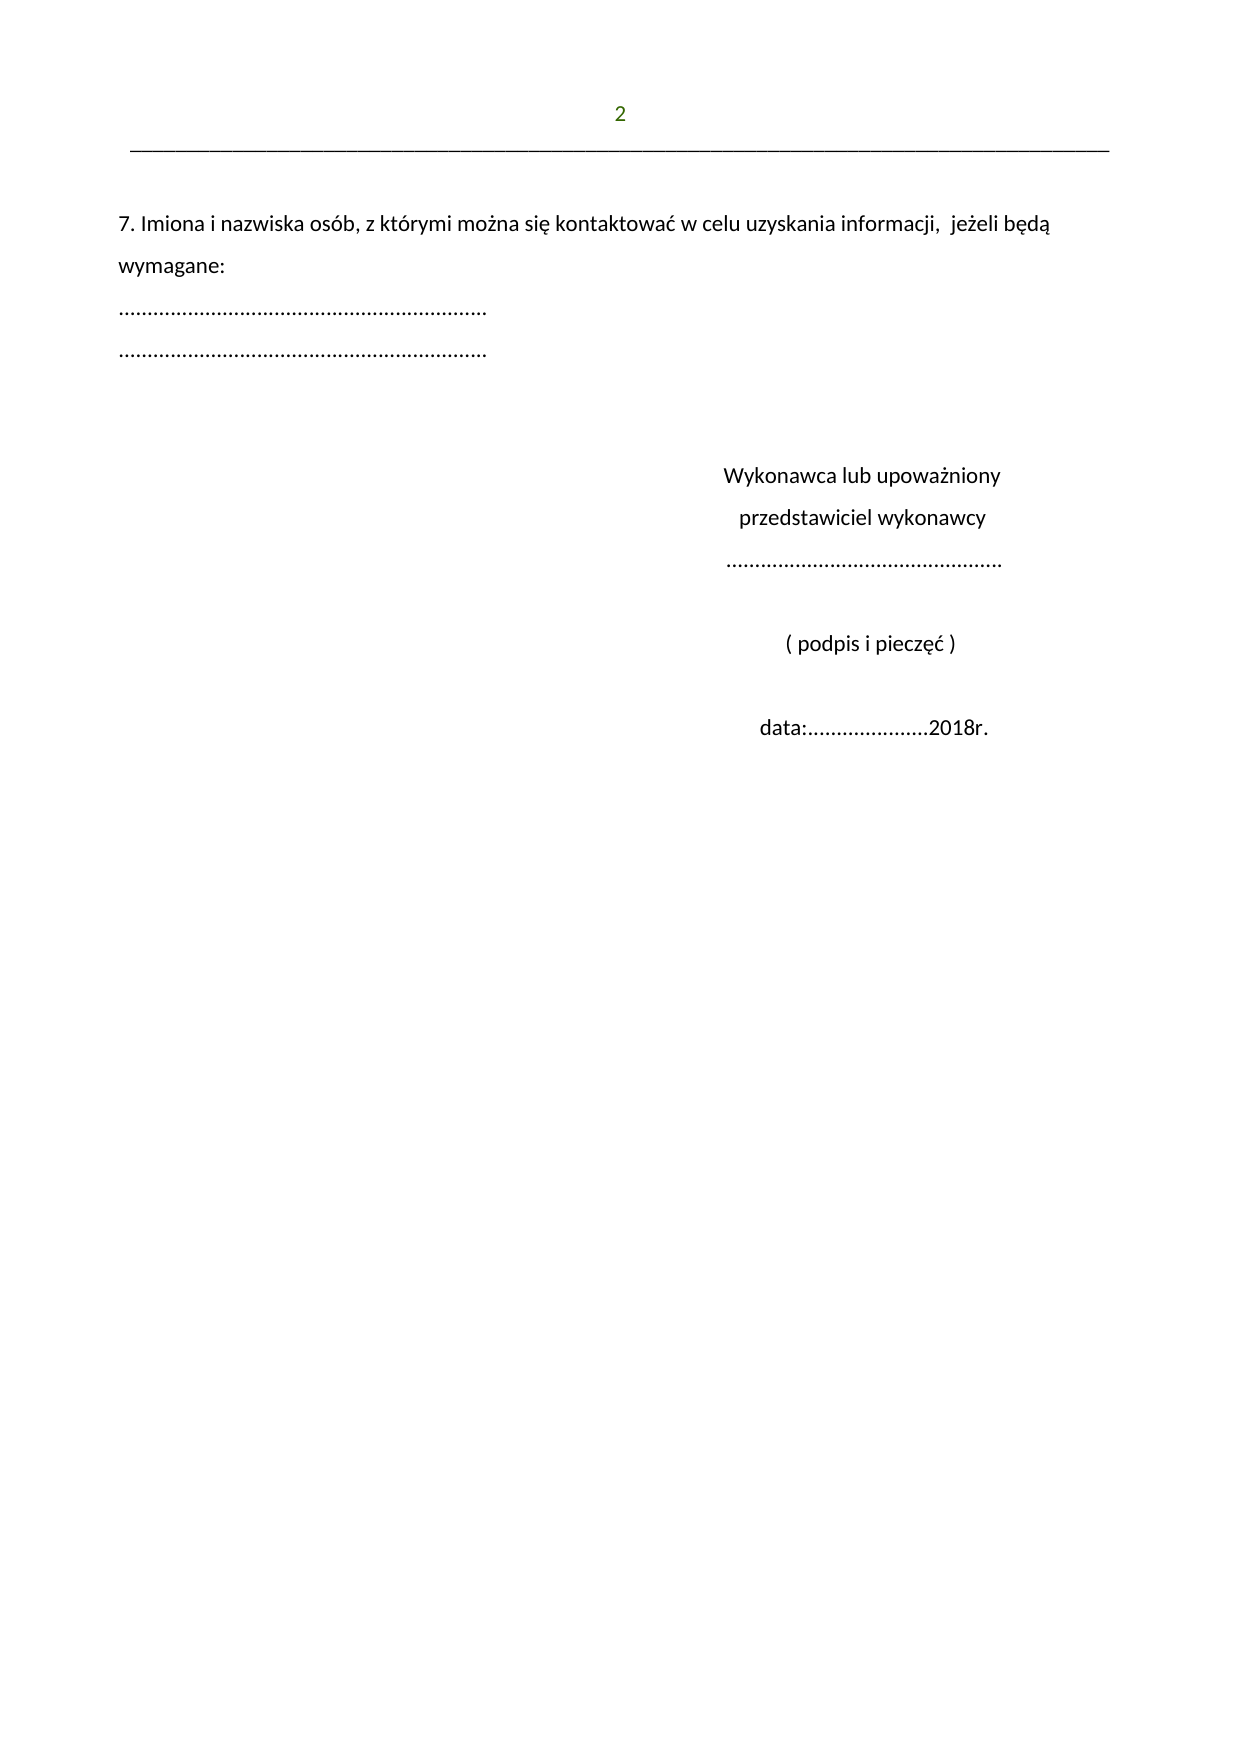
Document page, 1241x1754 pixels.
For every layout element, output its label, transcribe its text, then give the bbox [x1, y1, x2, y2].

text ................................................................ [118, 293, 1122, 321]
text 7. Imiona i nazwiska osób, z którymi można się kontaktować w celu uzyskania informacji, jeżeli będą wymagane: [118, 167, 1122, 279]
text przedstawiciel wykonawcy [708, 503, 1122, 531]
text Wykonawca lub upoważniony [708, 461, 1122, 489]
text ................................................................ [118, 335, 1122, 363]
text ................................................ [118, 545, 1122, 573]
text ( podpis i pieczęć ) [634, 629, 1122, 657]
text data:.....................2018r. [708, 713, 1122, 741]
